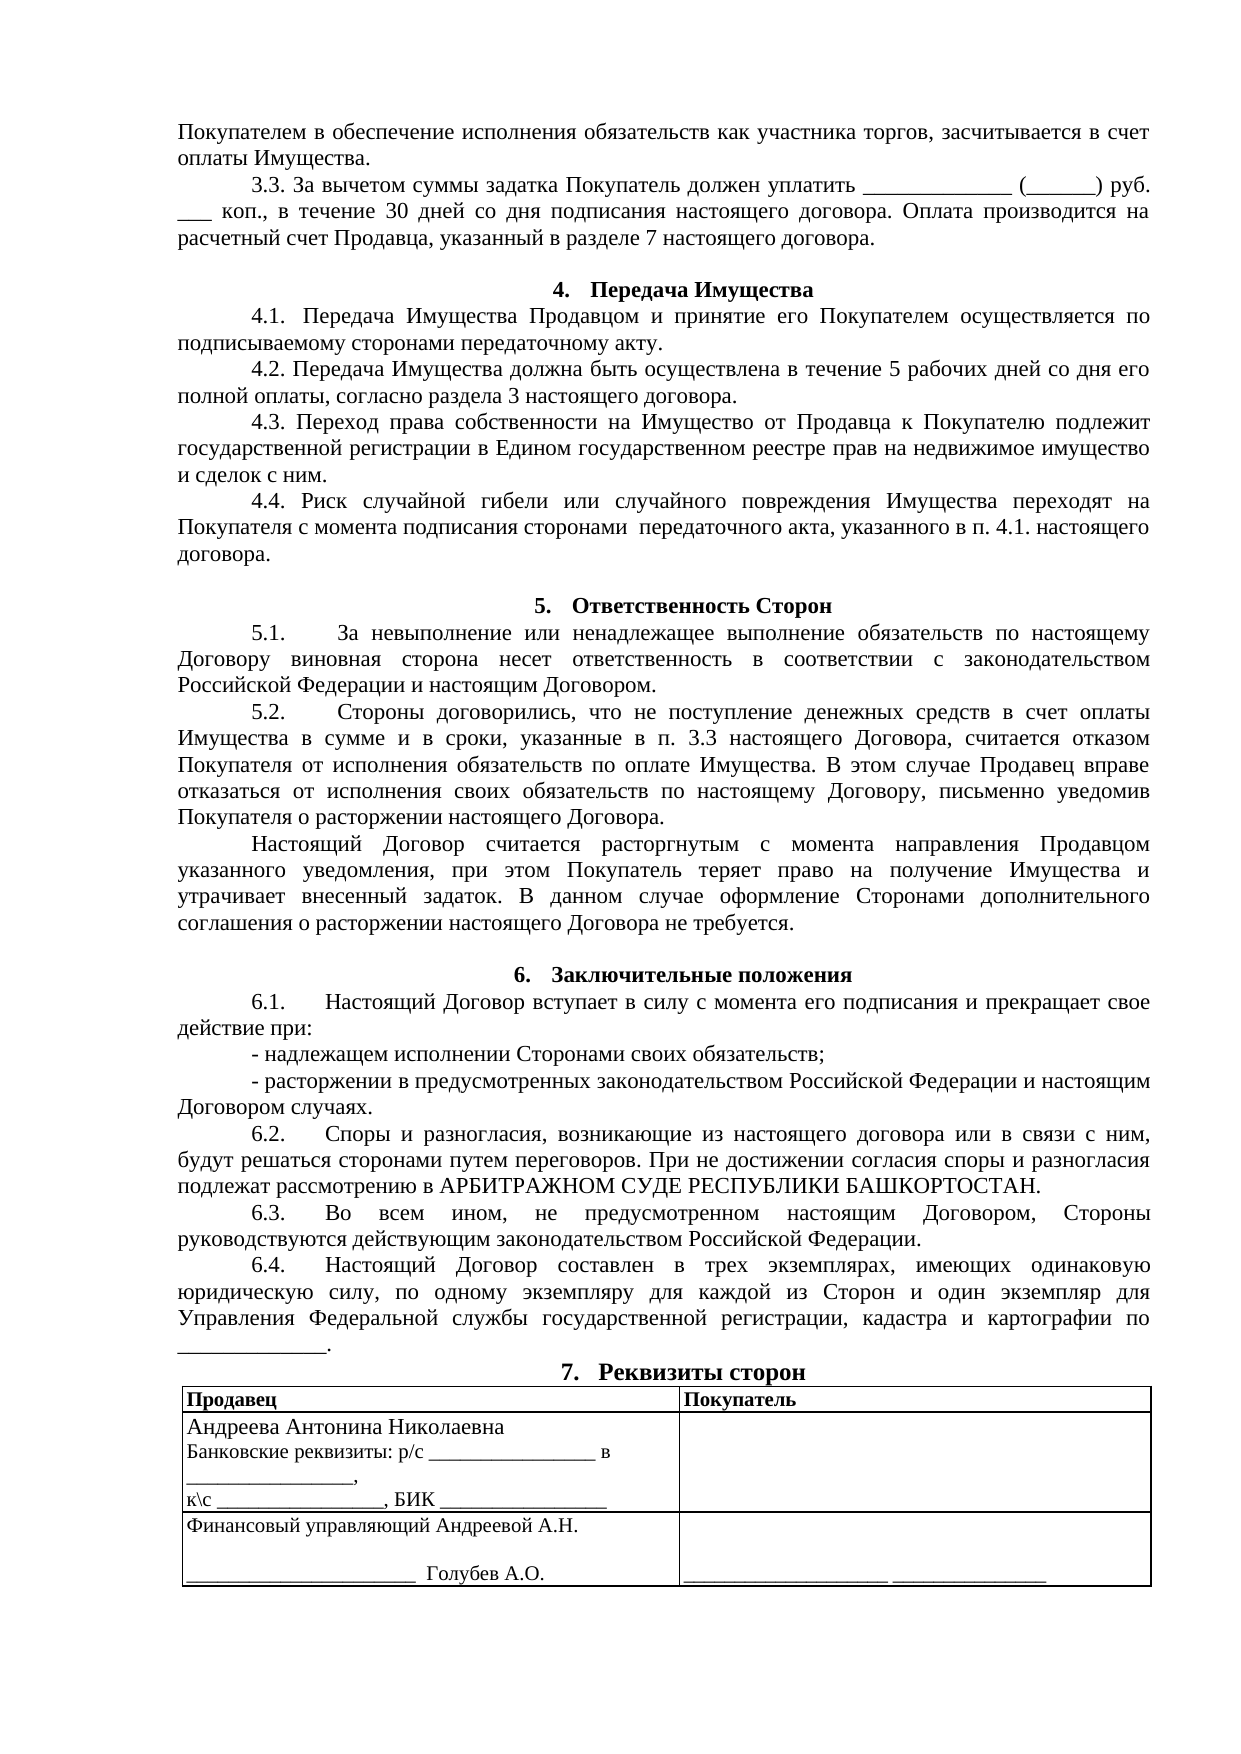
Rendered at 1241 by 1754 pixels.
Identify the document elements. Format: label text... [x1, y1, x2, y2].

table_cell [680, 1413, 1150, 1511]
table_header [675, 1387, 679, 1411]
list За невыполнение или ненадлежащее выполнение обязательств по настоящему Договору виновная сторона несет ответственность в соответствии с законодательством Российской Федерации и настоящим Договором. [177, 619, 1152, 698]
list - надлежащем исполнении Сторонами своих обязательств; [177, 1041, 1152, 1067]
list Настоящий Договор вступает в силу с момента его подписания и прекращает свое действие при: [177, 988, 1152, 1041]
list Во всем ином, не предусмотренном настоящим Договором, Стороны руководствуются действующим законодательством Российской Федерации. [177, 1199, 1152, 1251]
text 4.4. Риск случайной гибели или случайного повреждения Имущества переходят на Покупателя с момента подписания сторонами передаточного акта, указанного в п. 4.1. настоящего договора. [177, 487, 1152, 566]
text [177, 118, 1152, 171]
text 4.3. Переход права собственности на Имущество от Продавца к Покупателю подлежит государственной регистрации в Едином государственном реестре прав на недвижимое имущество и сделок с ним. [177, 408, 1152, 487]
list Споры и разногласия, возникающие из настоящего договора или в связи с ним, будут решаться сторонами путем переговоров. При не достижении согласия споры и разногласия подлежат рассмотрению в АРБИТРАЖНОМ СУДЕ РЕСПУБЛИКИ БАШКОРТОСТАН. [177, 1119, 1152, 1199]
list Стороны договорились, что не поступление денежных средств в счет оплаты Имущества в сумме и в сроки, указанные в п. 3.3 настоящего Договора, считается отказом Покупателя от исполнения обязательств по оплате Имущества. В этом случае Продавец вправе отказаться от исполнения своих обязательств по настоящему Договору, письменно уведомив Покупателя о расторжении настоящего Договора. [177, 698, 1152, 830]
text 3.3. За вычетом суммы задатка Покупатель должен уплатить _____________ (______) руб. ___ коп., в течение 30 дней со дня подписания настоящего договора. Оплата производится на расчетный счет Продавца, указанный в разделе 7 настоящего договора. [177, 171, 1152, 250]
list Заключительные положения [215, 961, 1152, 988]
list Настоящий Договор считается расторгнутым с момента направления Продавцом указанного уведомления, при этом Покупатель теряет право на получение Имущества и утрачивает внесенный задаток. В данном случае оформление Сторонами дополнительного соглашения о расторжении настоящего Договора не требуется. [177, 830, 1152, 935]
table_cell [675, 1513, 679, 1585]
list Настоящий Договор составлен в трех экземплярах, имеющих одинаковую юридическую силу, по одному экземпляру для каждой из Сторон и один экземпляр для Управления Федеральной службы государственной регистрации, кадастра и картографии по _____________. [177, 1251, 1152, 1357]
text 4.2. Передача Имущества должна быть осуществлена в течение 5 рабочих дней со дня его полной оплаты, согласно раздела 3 настоящего договора. [177, 355, 1152, 408]
list Передача Имущества [215, 276, 1152, 303]
list Ответственность Сторон [215, 592, 1152, 619]
list - расторжении в предусмотренных законодательством Российской Федерации и настоящим Договором случаях. [177, 1067, 1152, 1119]
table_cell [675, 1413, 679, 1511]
list Реквизиты сторон [215, 1357, 1152, 1386]
text 4.1. Передача Имущества Продавцом и принятие его Покупателем осуществляется по подписываемому сторонами передаточному акту. [177, 303, 1152, 355]
